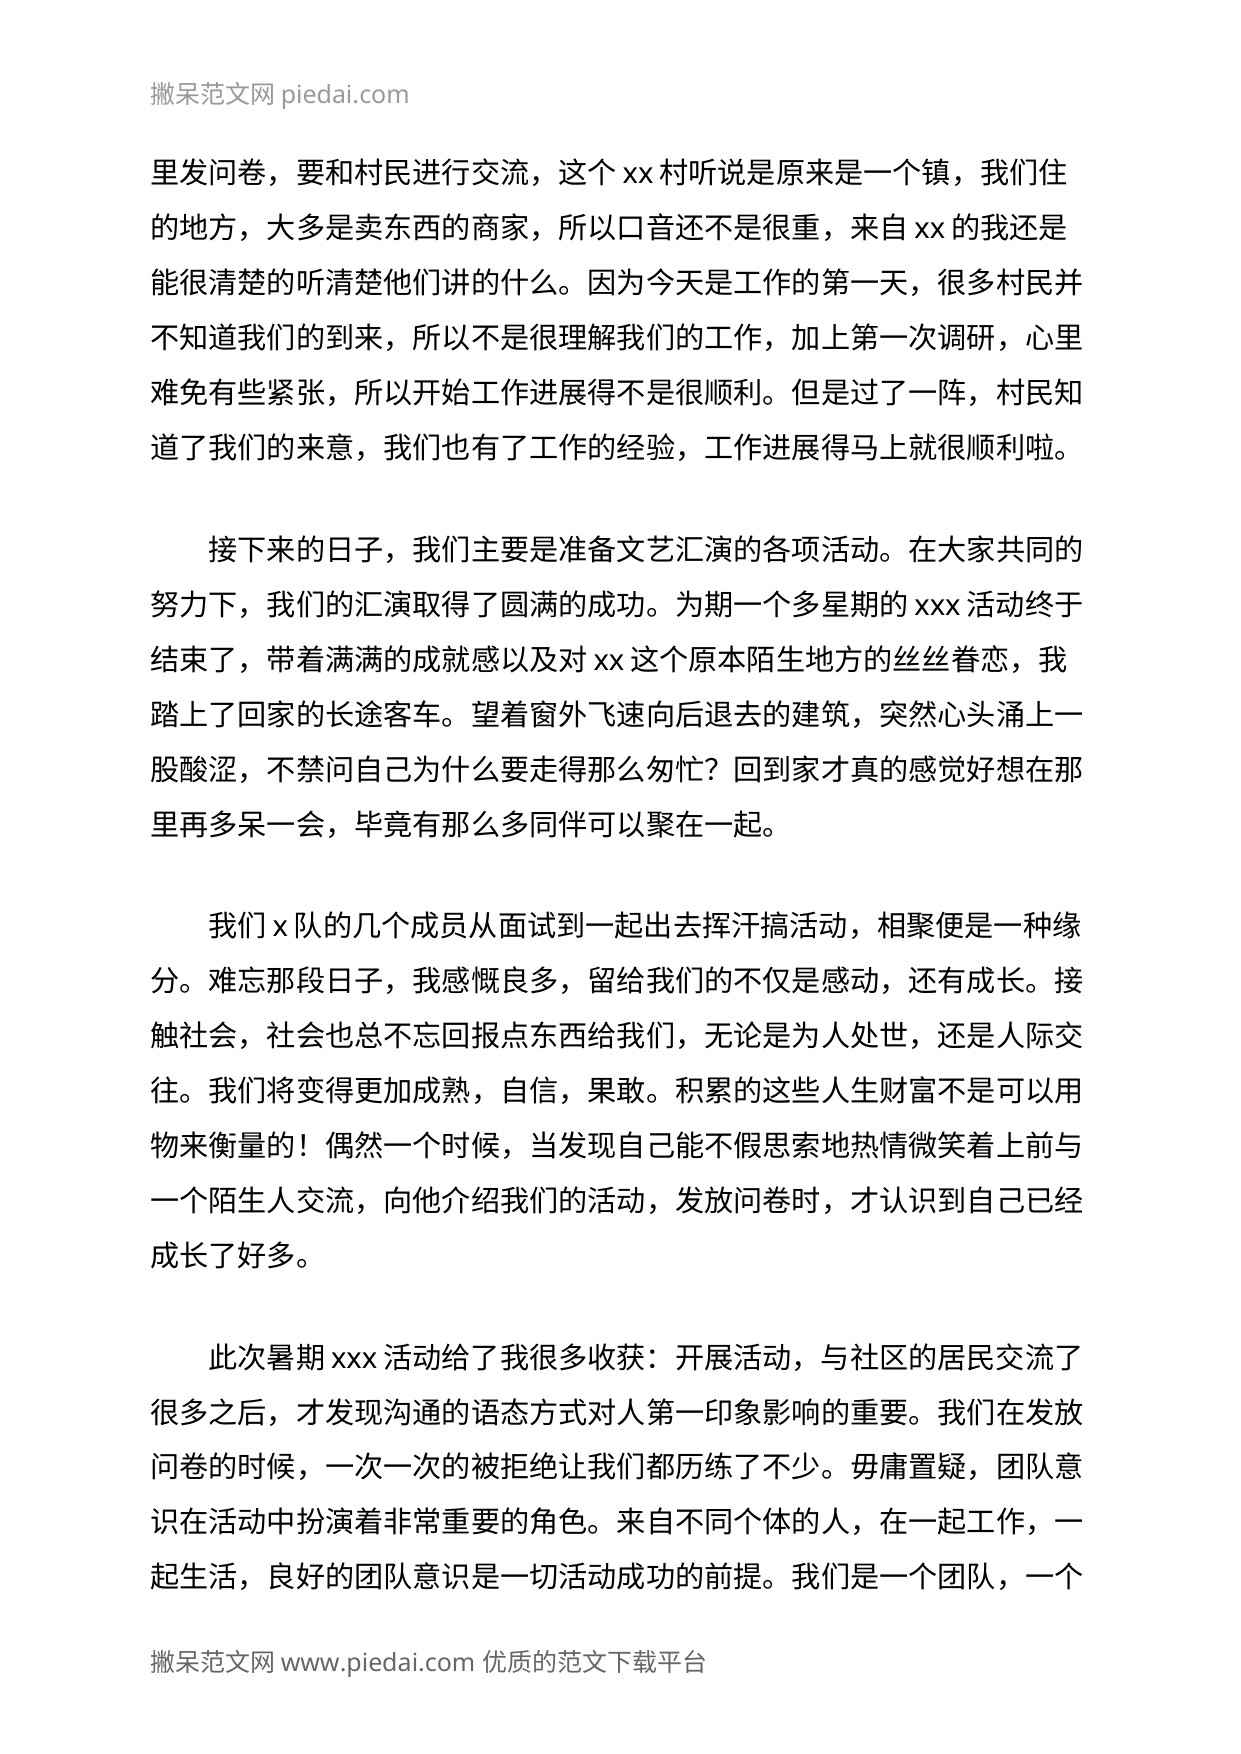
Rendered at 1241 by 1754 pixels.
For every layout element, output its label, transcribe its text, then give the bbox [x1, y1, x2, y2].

text 我们x队的几个成员从面试到一起出去挥汗搞活动，相聚便是一种缘分。难忘那段日子，我感慨良多，留给我们的不仅是感动，还有成长。接触社会，社会也总不忘回报点东西给我们，无论是为人处世，还是人际交往。我们将变得更加成熟，自信，果敢。积累的这些人生财富不是可以用物来衡量的！偶然一个时候，当发现自己能不假思索地热情微笑着上前与一个陌生人交流，向他介绍我们的活动，发放问卷时，才认识到自己已经成长了好多。 [150, 903, 1090, 1275]
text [150, 1334, 1090, 1596]
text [150, 150, 1090, 467]
text 接下来的日子，我们主要是准备文艺汇演的各项活动。在大家共同的努力下，我们的汇演取得了圆满的成功。为期一个多星期的xxx活动终于结束了，带着满满的成就感以及对xx这个原本陌生地方的丝丝眷恋，我踏上了回家的长途客车。望着窗外飞速向后退去的建筑，突然心头涌上一股酸涩，不禁问自己为什么要走得那么匆忙？回到家才真的感觉好想在那里再多呆一会，毕竟有那么多同伴可以聚在一起。 [150, 526, 1090, 843]
